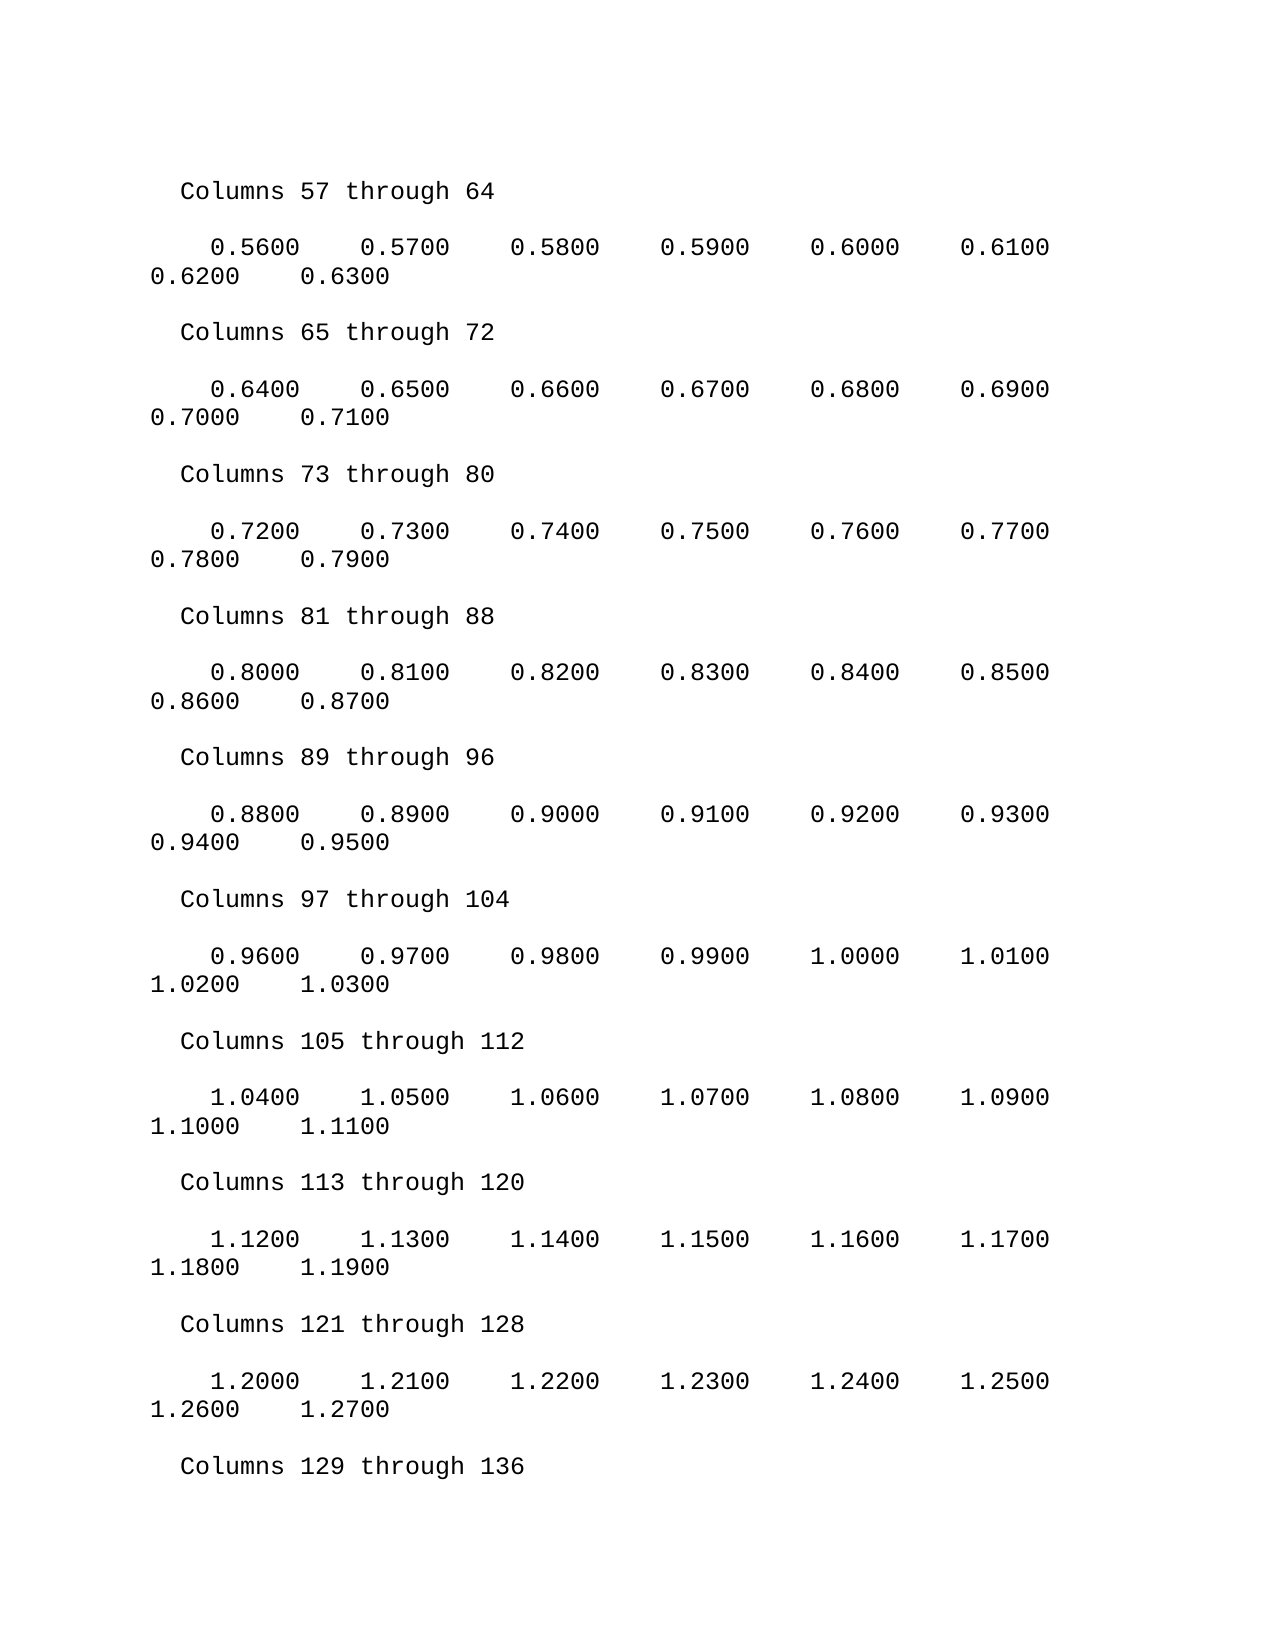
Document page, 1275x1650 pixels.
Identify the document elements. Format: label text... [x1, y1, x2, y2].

text 0.5600 0.5700 0.5800 0.5900 0.6000 0.6100 0.6200 0.6300 [150, 235, 1125, 292]
text Columns 97 through 104 [150, 887, 1125, 915]
text 1.2000 1.2100 1.2200 1.2300 1.2400 1.2500 1.2600 1.2700 [150, 1368, 1125, 1425]
text 0.8800 0.8900 0.9000 0.9100 0.9200 0.9300 0.9400 0.9500 [150, 802, 1125, 858]
text 0.8000 0.8100 0.8200 0.8300 0.8400 0.8500 0.8600 0.8700 [150, 660, 1125, 717]
text 0.7200 0.7300 0.7400 0.7500 0.7600 0.7700 0.7800 0.7900 [150, 518, 1125, 575]
text Columns 65 through 72 [150, 320, 1125, 348]
text 0.6400 0.6500 0.6600 0.6700 0.6800 0.6900 0.7000 0.7100 [150, 377, 1125, 433]
text Columns 73 through 80 [150, 462, 1125, 490]
text Columns 113 through 120 [150, 1170, 1125, 1198]
text Columns 121 through 128 [150, 1312, 1125, 1340]
text 1.0400 1.0500 1.0600 1.0700 1.0800 1.0900 1.1000 1.1100 [150, 1085, 1125, 1142]
text Columns 57 through 64 [150, 178, 1125, 207]
text Columns 105 through 112 [150, 1028, 1125, 1057]
text Columns 81 through 88 [150, 603, 1125, 632]
text Columns 129 through 136 [150, 1453, 1125, 1482]
text Columns 89 through 96 [150, 745, 1125, 773]
text 0.9600 0.9700 0.9800 0.9900 1.0000 1.0100 1.0200 1.0300 [150, 943, 1125, 1000]
text 1.1200 1.1300 1.1400 1.1500 1.1600 1.1700 1.1800 1.1900 [150, 1227, 1125, 1283]
